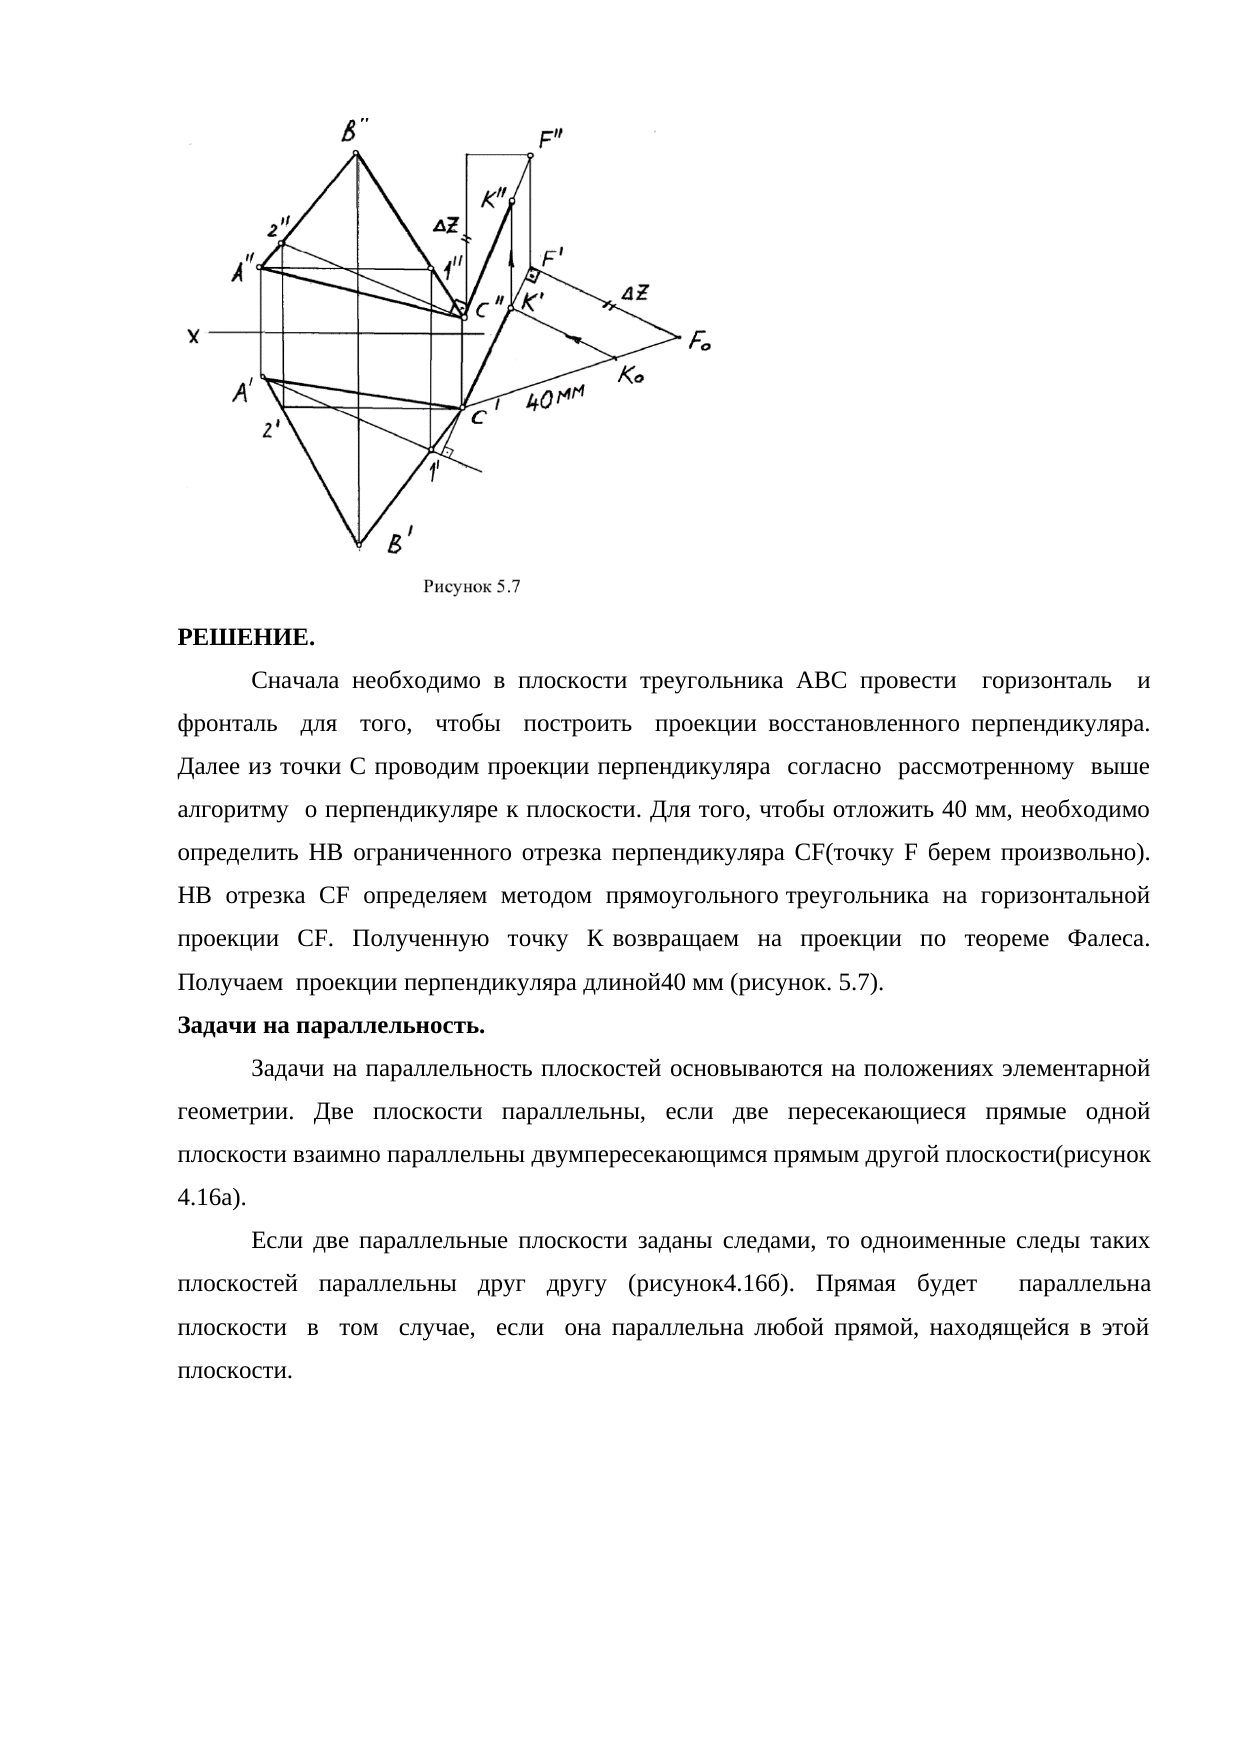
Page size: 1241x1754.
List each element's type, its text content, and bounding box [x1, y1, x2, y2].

text Задачи на параллельность. [177, 1010, 1152, 1038]
text Задачи на параллельность плоскостей основываются на положениях элементарной геометрии. Две плоскости параллельны, если две пересекающиеся прямые одной плоскости взаимно параллельны двумпересекающимся прямым другой плоскости(рисунок 4.16а). [177, 1053, 1152, 1211]
picture [177, 118, 732, 608]
text РЕШЕНИЕ. [177, 622, 1152, 650]
text Если две параллельные плоскости заданы следами, то одноименные следы таких плоскостей параллельны друг другу (рисунок4.16б). Прямая будет параллельна плоскости в том случае, если она параллельна любой прямой, находящейся в этой плоскости. [177, 1225, 1152, 1383]
text Сначала необходимо в плоскости треугольника ABC провести горизонталь и фронталь для того, чтобы построить проекции восстановленного перпендикуляра. Далее из точки С проводим проекции перпендикуляра согласно рассмотренному выше алгоритму о перпендикуляре к плоскости. Для того, чтобы отложить 40 мм, необходимо определить НВ ограниченного отрезка перпендикуляра CF(точку F берем произвольно). НВ отрезка CF определяем методом прямоугольного треугольника на горизонтальной проекции CF. Полученную точку К возвращаем на проекции по теореме Фалеса. Получаем проекции перпендикуляра длиной40 мм (рисунок. 5.7). [177, 665, 1152, 995]
